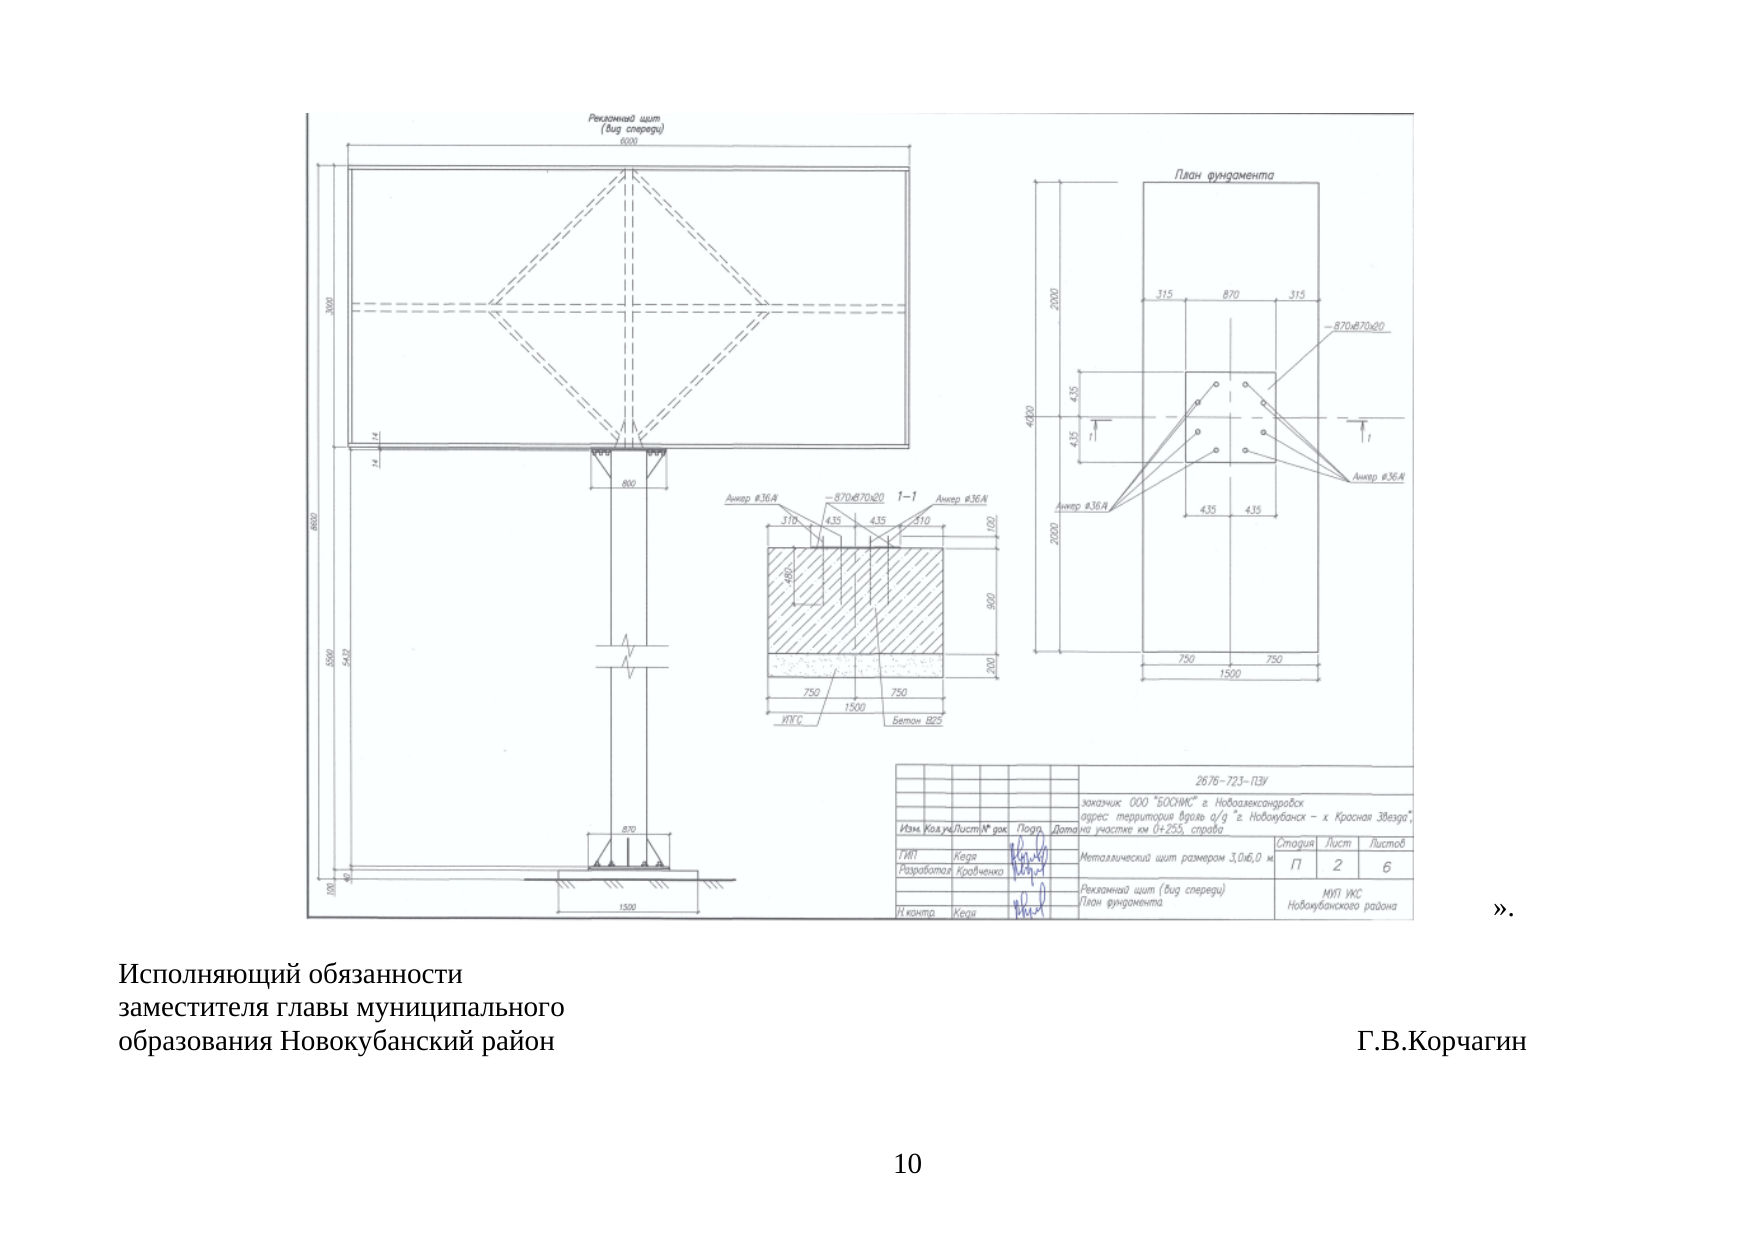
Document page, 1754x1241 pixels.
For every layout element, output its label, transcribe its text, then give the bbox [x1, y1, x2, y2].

text заместителя главы муниципального [118, 989, 1636, 1023]
picture [303, 113, 1414, 889]
text Исполняющий обязанности [118, 956, 1636, 989]
text ». [118, 889, 1636, 922]
text образования Новокубанский район Г.В.Корчагин [118, 1023, 1636, 1056]
